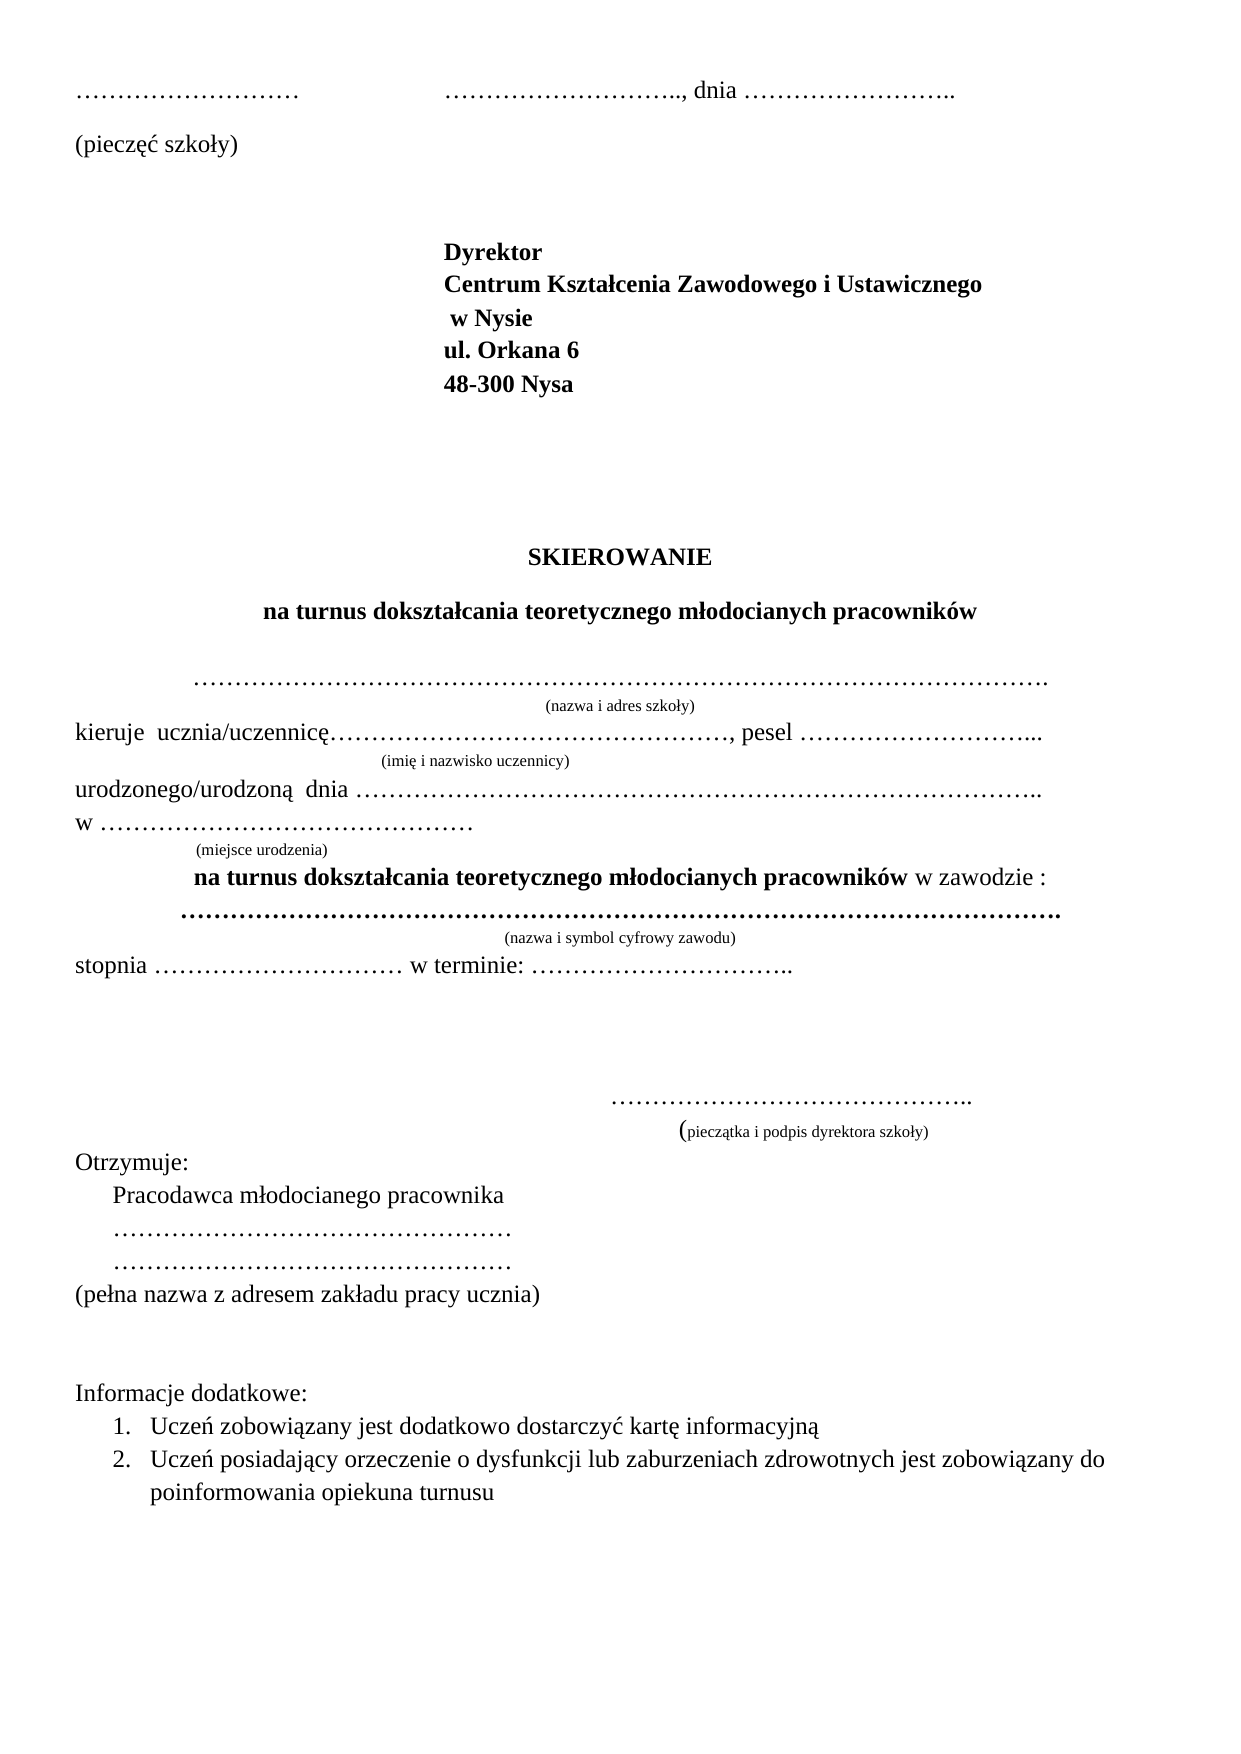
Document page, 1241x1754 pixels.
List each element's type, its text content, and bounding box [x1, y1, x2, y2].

text Dyrektor [370, 237, 1165, 265]
text w ……………………………………… [75, 807, 1165, 836]
text ……………………… ……………………….., dnia …………………….. [75, 75, 1165, 104]
text urodzonego/urodzoną dnia ……………………………………………………………………….. [75, 774, 1165, 802]
text ul. Orkana 6 [370, 336, 1165, 364]
text Pracodawca młodocianego pracownika [112, 1180, 1165, 1209]
text ……………………………………………………………………………………………. [75, 895, 1165, 923]
list Uczeń zobowiązany jest dodatkowo dostarczyć kartę informacyjną [112, 1411, 1165, 1440]
text Informacje dodatkowe: [75, 1378, 1165, 1407]
text Centrum Kształcenia Zawodowego i Ustawicznego [370, 269, 1165, 298]
text ………………………………………… [75, 1246, 1165, 1275]
text na turnus dokształcania teoretycznego młodocianych pracowników w zawodzie : [75, 862, 1165, 891]
text kieruje ucznia/uczennicę…………………………………………, pesel ………………………... [75, 717, 1165, 746]
text (pełna nazwa z adresem zakładu pracy ucznia) [75, 1279, 1165, 1308]
text ………………………………………… [112, 1213, 1165, 1242]
text na turnus dokształcania teoretycznego młodocianych pracowników [75, 596, 1165, 625]
text …………………………………….. [517, 1081, 1165, 1110]
text (imię i nazwisko uczennicy) [75, 750, 1165, 769]
text stopnia ………………………… w terminie: ………………………….. [75, 950, 1165, 978]
text (miejsce urodzenia) [75, 840, 1165, 859]
text 48-300 Nysa [370, 369, 1165, 397]
list Uczeń posiadający orzeczenie o dysfunkcji lub zaburzeniach zdrowotnych jest zobowiązany do poinformowania opiekuna turnusu [112, 1444, 1165, 1506]
text Otrzymuje: [75, 1147, 1165, 1176]
text w Nysie [370, 303, 1165, 331]
text …………………………………………………………………………………………. [75, 662, 1165, 691]
text (pieczątka i podpis dyrektora szkoły) [517, 1114, 1165, 1143]
text (pieczęć szkoły) [75, 129, 1165, 158]
text (nazwa i symbol cyfrowy zawodu) [75, 928, 1165, 947]
text (nazwa i adres szkoły) [75, 695, 1165, 714]
text SKIEROWANIE [75, 542, 1165, 571]
